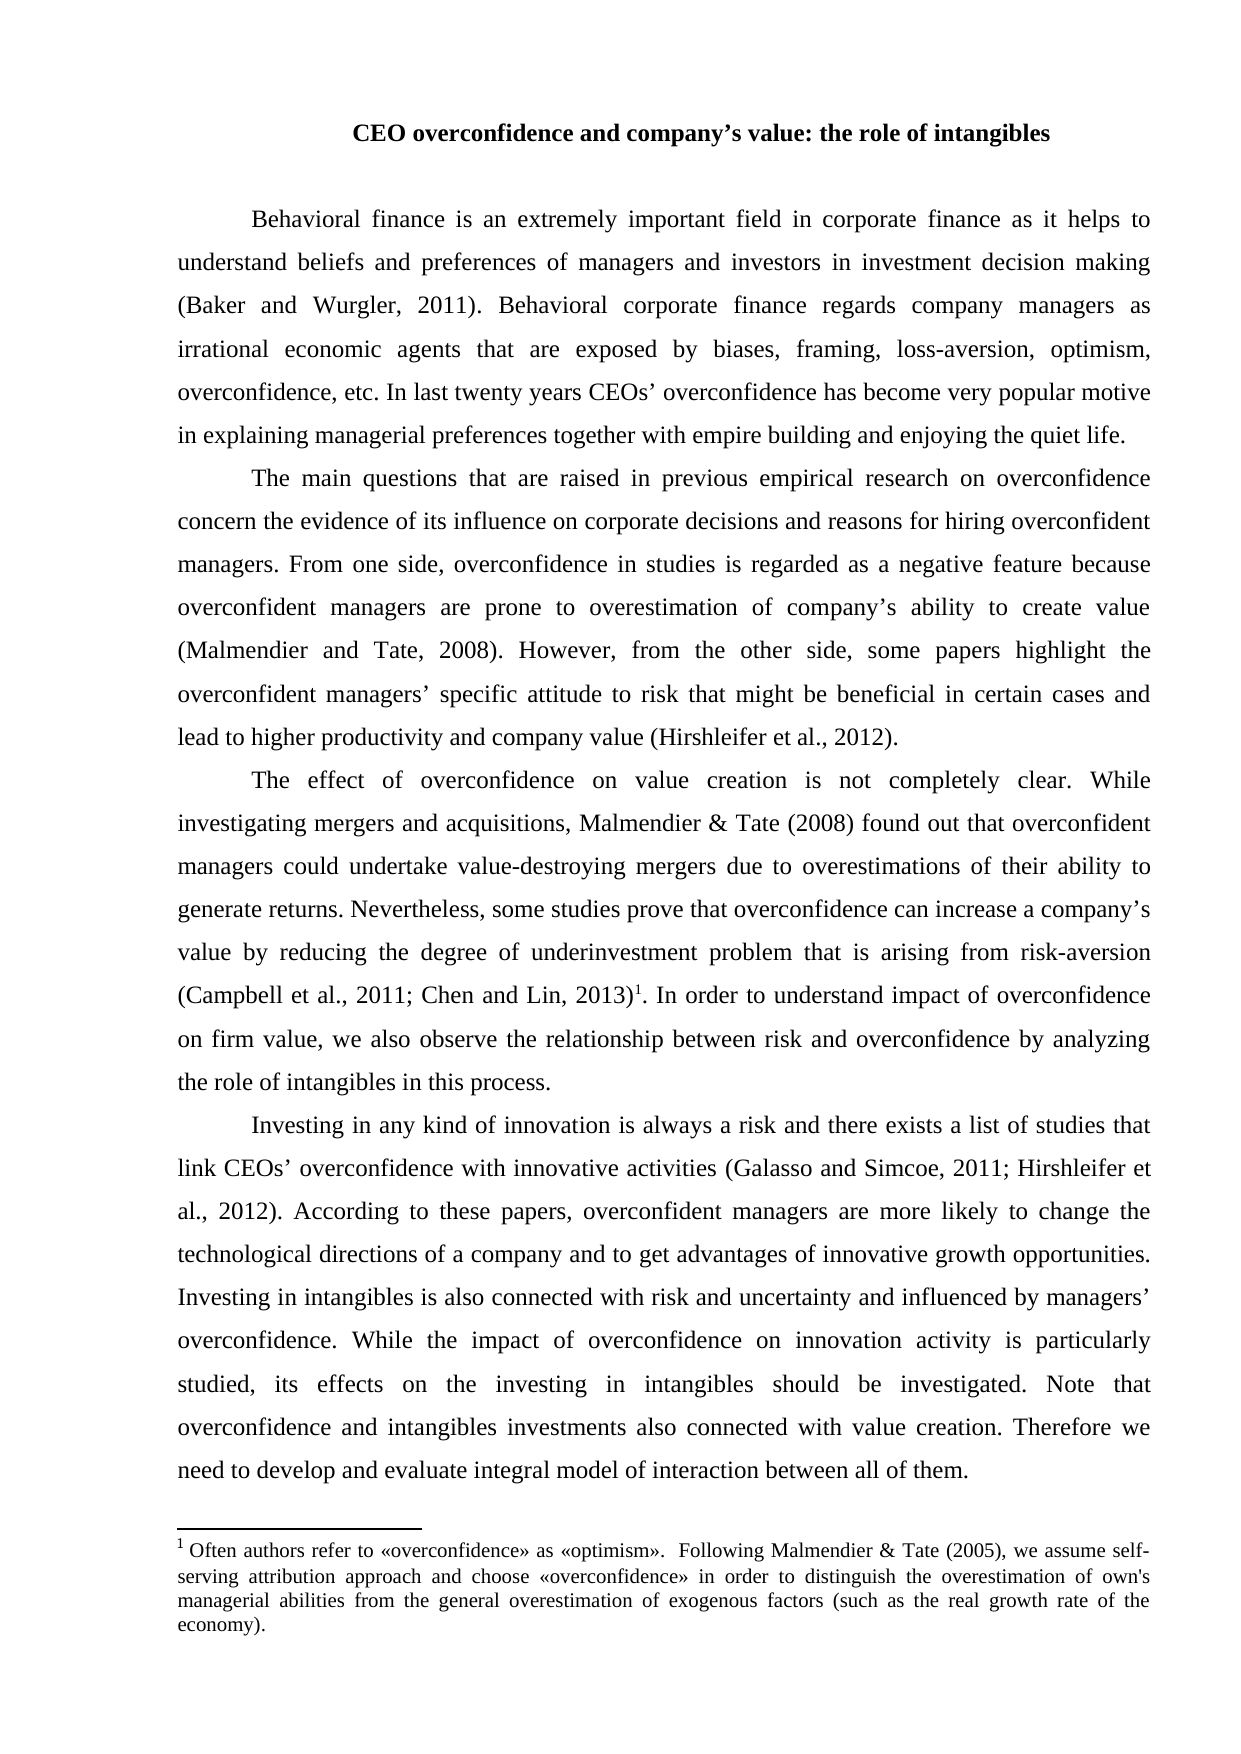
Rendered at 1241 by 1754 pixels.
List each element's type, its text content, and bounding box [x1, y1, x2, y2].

text The main questions that are raised in previous empirical research on overconfidence concern the evidence of its influence on corporate decisions and reasons for hiring overconfident managers. From one side, overconfidence in studies is regarded as a negative feature because overconfident managers are prone to overestimation of company’s ability to create value (Malmendier and Tate, 2008). However, from the other side, some papers highlight the overconfident managers’ specific attitude to risk that might be beneficial in certain cases and lead to higher productivity and company value (Hirshleifer et al., 2012). [177, 463, 1152, 751]
text Investing in any kind of innovation is always a risk and there exists a list of studies that link CEOs’ overconfidence with innovative activities (Galasso and Simcoe, 2011; Hirshleifer et al., 2012). According to these papers, overconfident managers are more likely to change the technological directions of a company and to get advantages of innovative growth opportunities. Investing in intangibles is also connected with risk and uncertainty and influenced by managers’ overconfidence. While the impact of overconfidence on innovation activity is particularly studied, its effects on the investing in intangibles should be investigated. Note that overconfidence and intangibles investments also connected with value creation. Therefore we need to develop and evaluate integral model of interaction between all of them. [177, 1110, 1152, 1484]
text CEO overconfidence and company’s value: the role of intangibles [177, 118, 1152, 147]
text The effect of overconfidence on value creation is not completely clear. While investigating mergers and acquisitions, Malmendier & Tate (2008) found out that overconfident managers could undertake value-destroying mergers due to overestimations of their ability to generate returns. Nevertheless, some studies prove that overconfidence can increase a company’s value by reducing the degree of underinvestment problem that is arising from risk-aversion (Campbell et al., 2011; Chen and Lin, 2013). In order to understand impact of overconfidence on firm value, we also observe the relationship between risk and overconfidence by analyzing the role of intangibles in this process. [177, 765, 1152, 1096]
text Behavioral finance is an extremely important field in corporate finance as it helps to understand beliefs and preferences of managers and investors in investment decision making (Baker and Wurgler, 2011). Behavioral corporate finance regards company managers as irrational economic agents that are exposed by biases, framing, loss-aversion, optimism, overconfidence, etc. In last twenty years CEOs’ overconfidence has become very popular motive in explaining managerial preferences together with empire building and enjoying the quiet life. [177, 204, 1152, 449]
